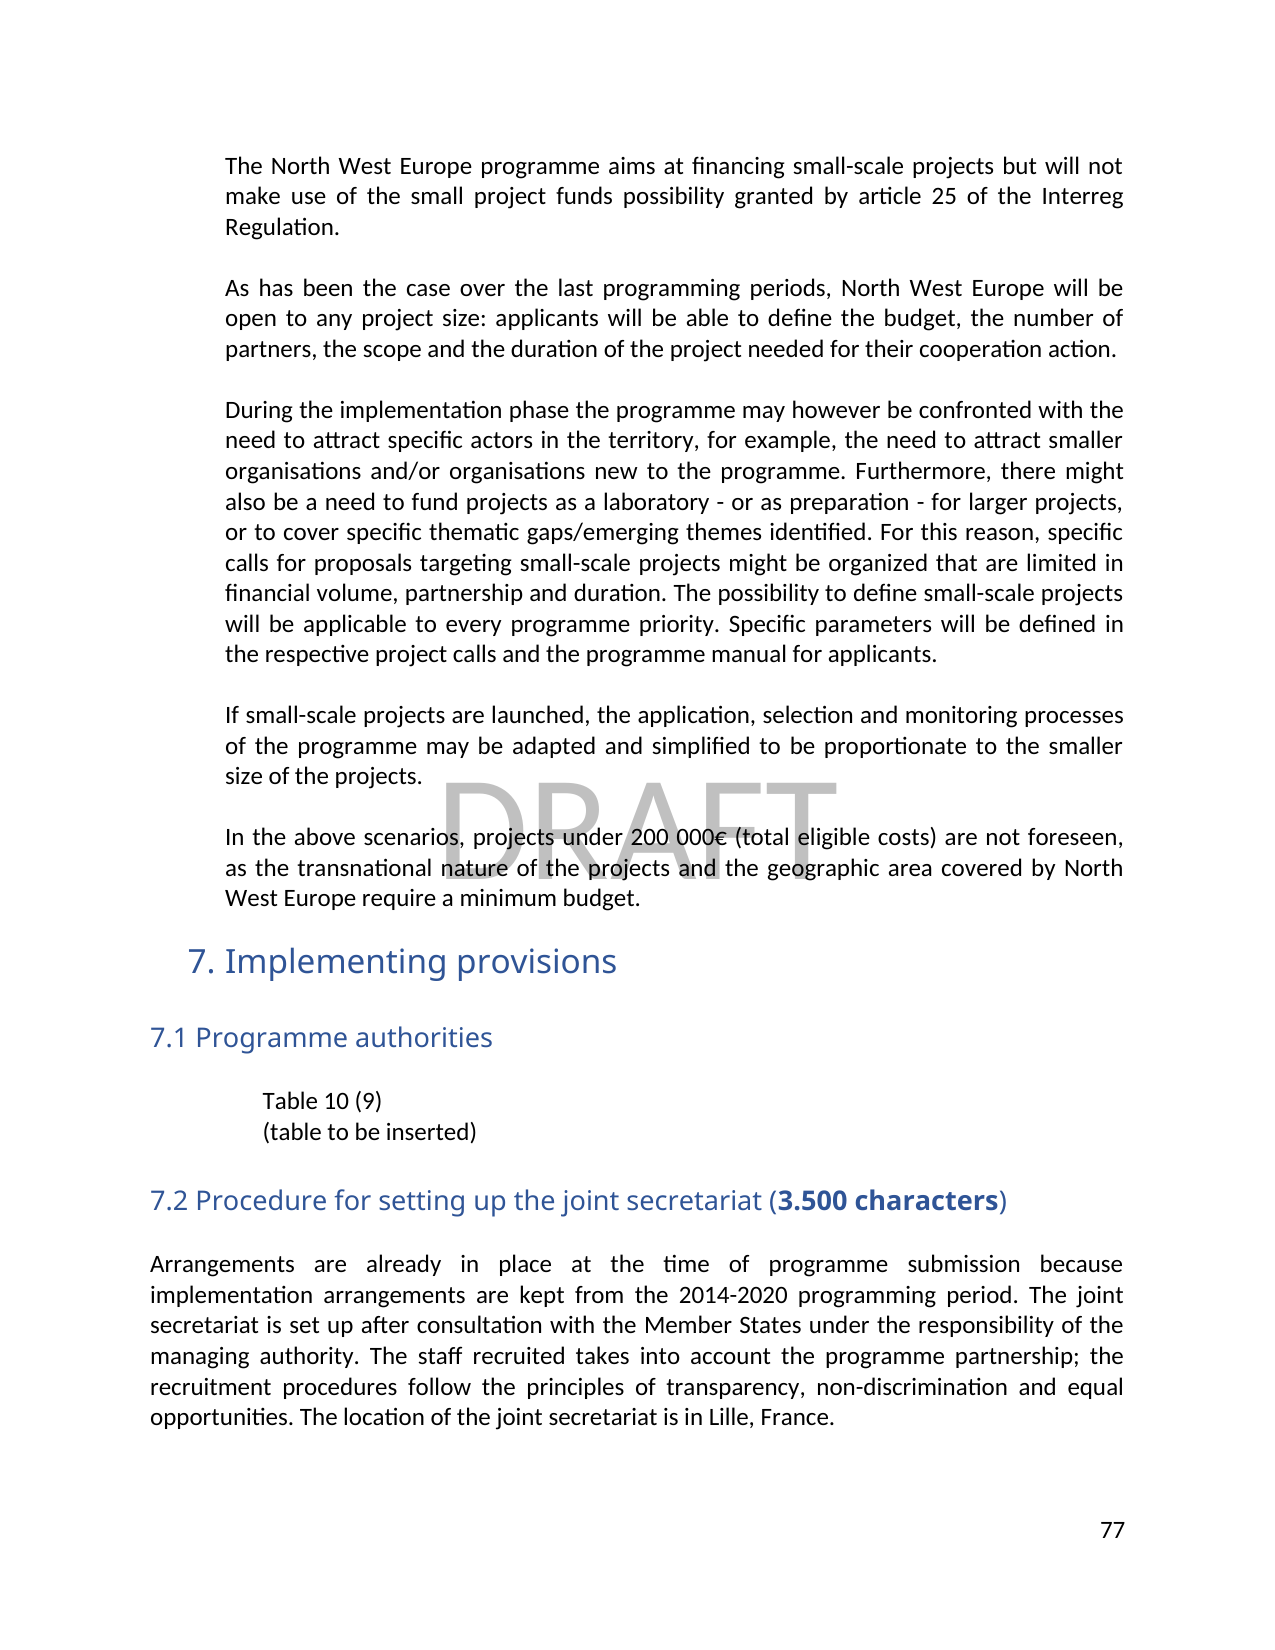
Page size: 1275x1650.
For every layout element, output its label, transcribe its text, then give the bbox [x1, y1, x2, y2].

text If small-scale projects are launched, the application, selection and monitoring processes of the programme may be adapted and simplified to be proportionate to the smaller size of the projects. [225, 699, 1125, 791]
subtitle 7.2 Procedure for setting up the joint secretariat (3.500 characters) [150, 1181, 1125, 1218]
text (table to be inserted) [262, 1116, 1125, 1147]
text As has been the case over the last programming periods, North West Europe will be open to any project size: applicants will be able to define the budget, the number of partners, the scope and the duration of the project needed for their cooperation action. [225, 272, 1125, 364]
subtitle 7.1 Programme authorities [150, 1018, 1125, 1055]
text Table 10 (9) [262, 1086, 1125, 1116]
text Arrangements are already in place at the time of programme submission because implementation arrangements are kept from the 2014-2020 programming period. The joint secretariat is set up after consultation with the Member States under the responsibility of the managing authority. The staff recruited takes into account the programme partnership; the recruitment procedures follow the principles of transparency, non-discrimination and equal opportunities. The location of the joint secretariat is in Lille, France. [150, 1249, 1125, 1432]
subtitle Implementing provisions [187, 938, 1125, 983]
text During the implementation phase the programme may however be confronted with the need to attract specific actors in the territory, for example, the need to attract smaller organisations and/or organisations new to the programme. Furthermore, there might also be a need to fund projects as a laboratory - or as preparation - for larger projects, or to cover specific thematic gaps/emerging themes identified. For this reason, specific calls for proposals targeting small-scale projects might be organized that are limited in financial volume, partnership and duration. The possibility to define small-scale projects will be applicable to every programme priority. Specific parameters will be defined in the respective project calls and the programme manual for applicants. [225, 394, 1125, 669]
text In the above scenarios, projects under 200 000€ (total eligible costs) are not foreseen, as the transnational nature of the projects and the geographic area covered by North West Europe require a minimum budget. [225, 821, 1125, 913]
text The North West Europe programme aims at financing small-scale projects but will not make use of the small project funds possibility granted by article 25 of the Interreg Regulation. [225, 150, 1125, 242]
